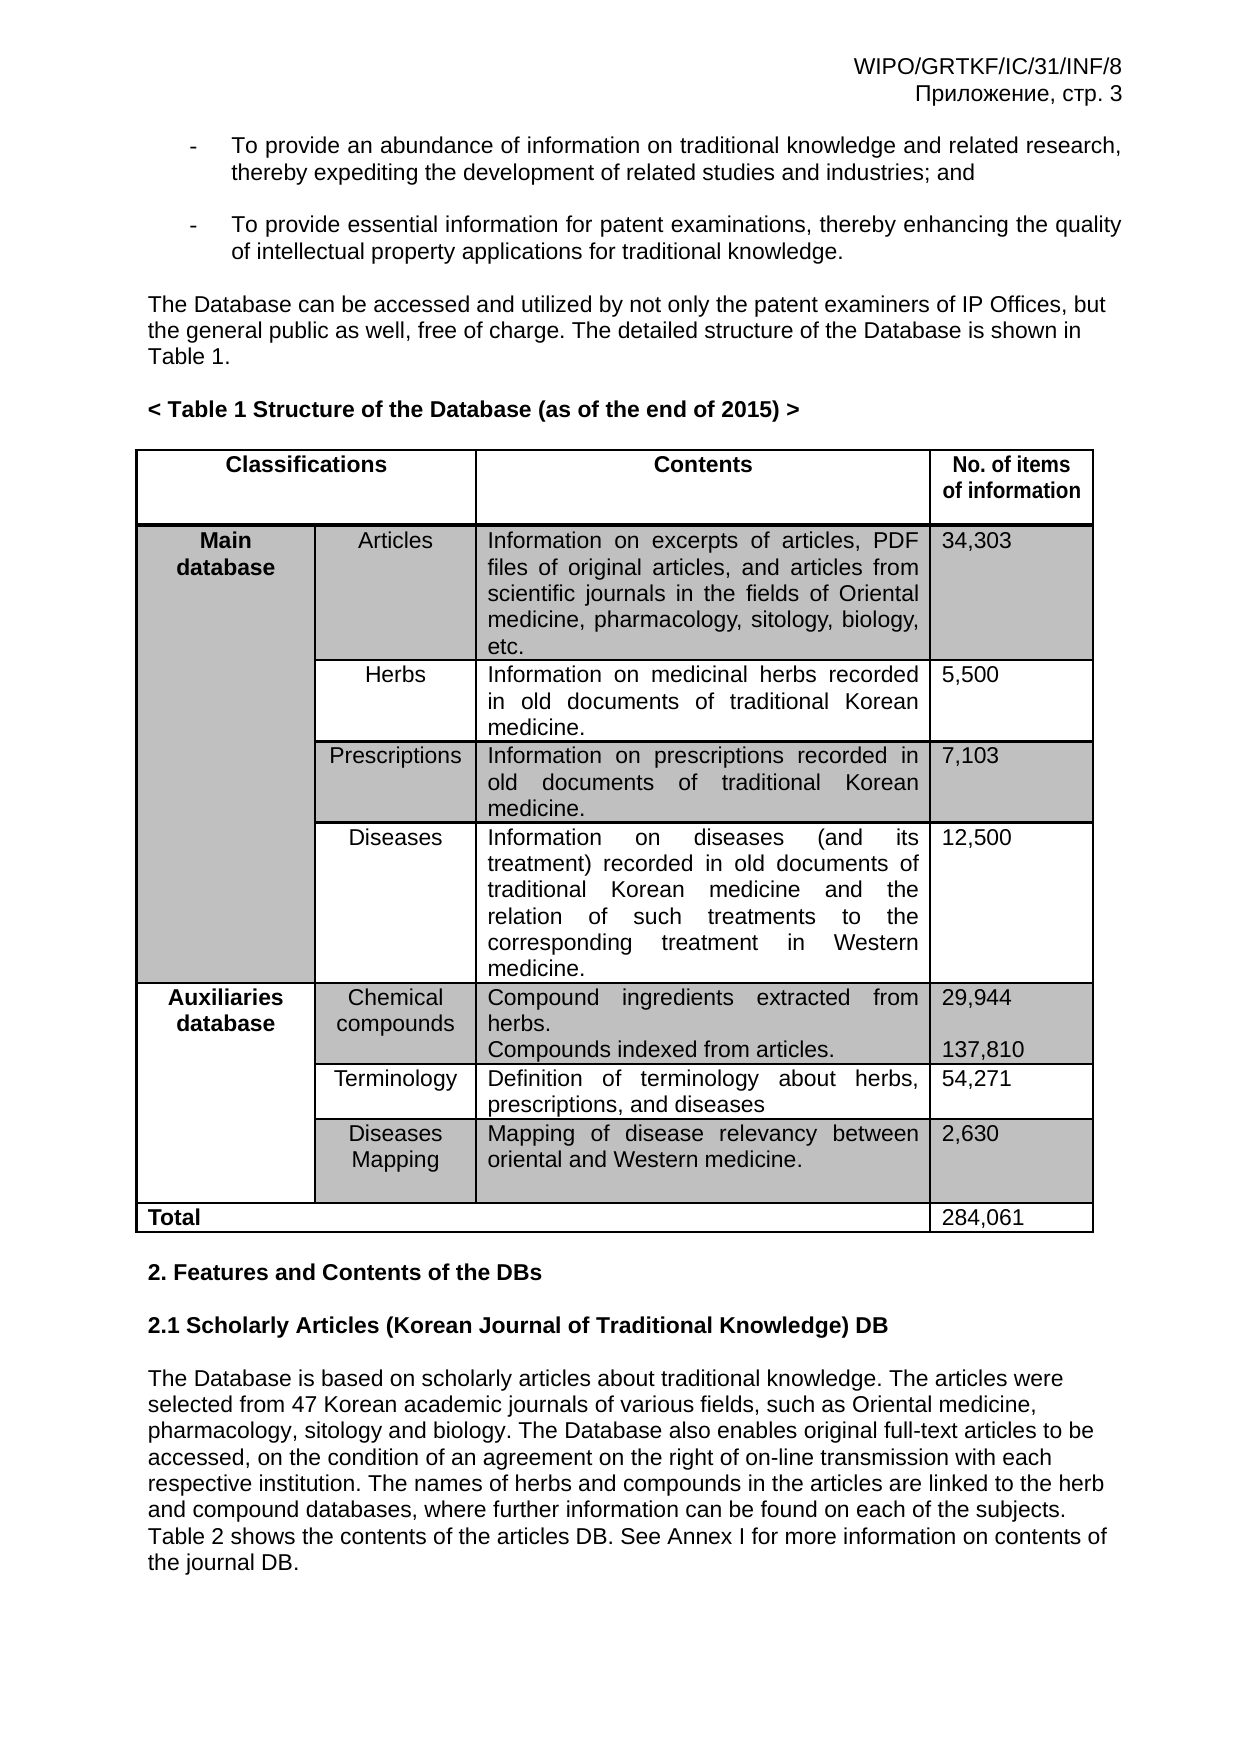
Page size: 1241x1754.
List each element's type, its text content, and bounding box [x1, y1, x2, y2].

table_cell Definition of terminology about herbs, prescriptions, and diseases [477, 1065, 929, 1118]
table_cell 5,500 [931, 661, 1092, 740]
table_cell Information on excerpts of articles, PDF files of original articles, and articles from scientific journals in the fields of Oriental medicine, pharmacology, sitology, biology, etc. [477, 527, 929, 659]
table_cell Main database [138, 527, 314, 982]
text The Database is based on scholarly articles about traditional knowledge. The articles were selected from 47 Korean academic journals of various fields, such as Oriental medicine, pharmacology, sitology and biology. The Database also enables original full-text articles to be accessed, on the condition of an agreement on the right of on-line transmission with each respective institution. The names of herbs and compounds in the articles are linked to the herb and compound databases, where further information can be found on each of the subjects. Table 2 shows the contents of the articles DB. See Annex I for more information on contents of the journal DB. [148, 1364, 1122, 1575]
table_header No. of items of information [931, 451, 1092, 523]
table_cell Compound ingredients extracted from herbs. Compounds indexed from articles. [477, 984, 929, 1063]
table_cell Information on diseases (and its treatment) recorded in old documents of traditional Korean medicine and the relation of such treatments to the corresponding treatment in Western medicine. [477, 824, 929, 982]
table_cell Prescriptions [316, 743, 475, 821]
table_cell Terminology [316, 1065, 475, 1118]
table_cell Herbs [316, 661, 475, 740]
table_cell 284,061 [931, 1204, 1092, 1231]
table_cell 34,303 [931, 527, 1092, 659]
table_cell 2,630 [931, 1120, 1092, 1202]
table_cell Total [138, 1204, 929, 1231]
table_cell 54,271 [931, 1065, 1092, 1118]
list To provide essential information for patent examinations, thereby enhancing the quality of intellectual property applications for traditional knowledge. [189, 211, 1122, 264]
table_cell Chemical compounds [316, 984, 475, 1063]
table_cell 7,103 [931, 743, 1092, 821]
text The Database can be accessed and utilized by not only the patent examiners of IP Offices, but the general public as well, free of charge. The detailed structure of the Database is shown in Table 1. [148, 291, 1122, 369]
table_cell Diseases [316, 824, 475, 982]
text 2.1 Scholarly Articles (Korean Journal of Traditional Knowledge) DB [148, 1312, 1122, 1338]
table_cell Articles [316, 527, 475, 659]
table_cell Mapping of disease relevancy between oriental and Western medicine. [477, 1120, 929, 1202]
table_header Classifications [138, 451, 475, 523]
text 2. Features and Contents of the DBs [148, 1259, 1122, 1285]
list To provide an abundance of information on traditional knowledge and related research, thereby expediting the development of related studies and industries; and [189, 132, 1122, 185]
table_cell Information on medicinal herbs recorded in old documents of traditional Korean medicine. [477, 661, 929, 740]
text < Table 1 Structure of the Database (as of the end of 2015) > [148, 396, 1122, 422]
table_header Contents [477, 451, 929, 523]
table_cell 29,944 137,810 [931, 984, 1092, 1063]
table_cell Information on prescriptions recorded in old documents of traditional Korean medicine. [477, 743, 929, 821]
table_cell Diseases Mapping [316, 1120, 475, 1202]
table_cell 12,500 [931, 824, 1092, 982]
table_cell Auxiliaries database [138, 984, 314, 1202]
